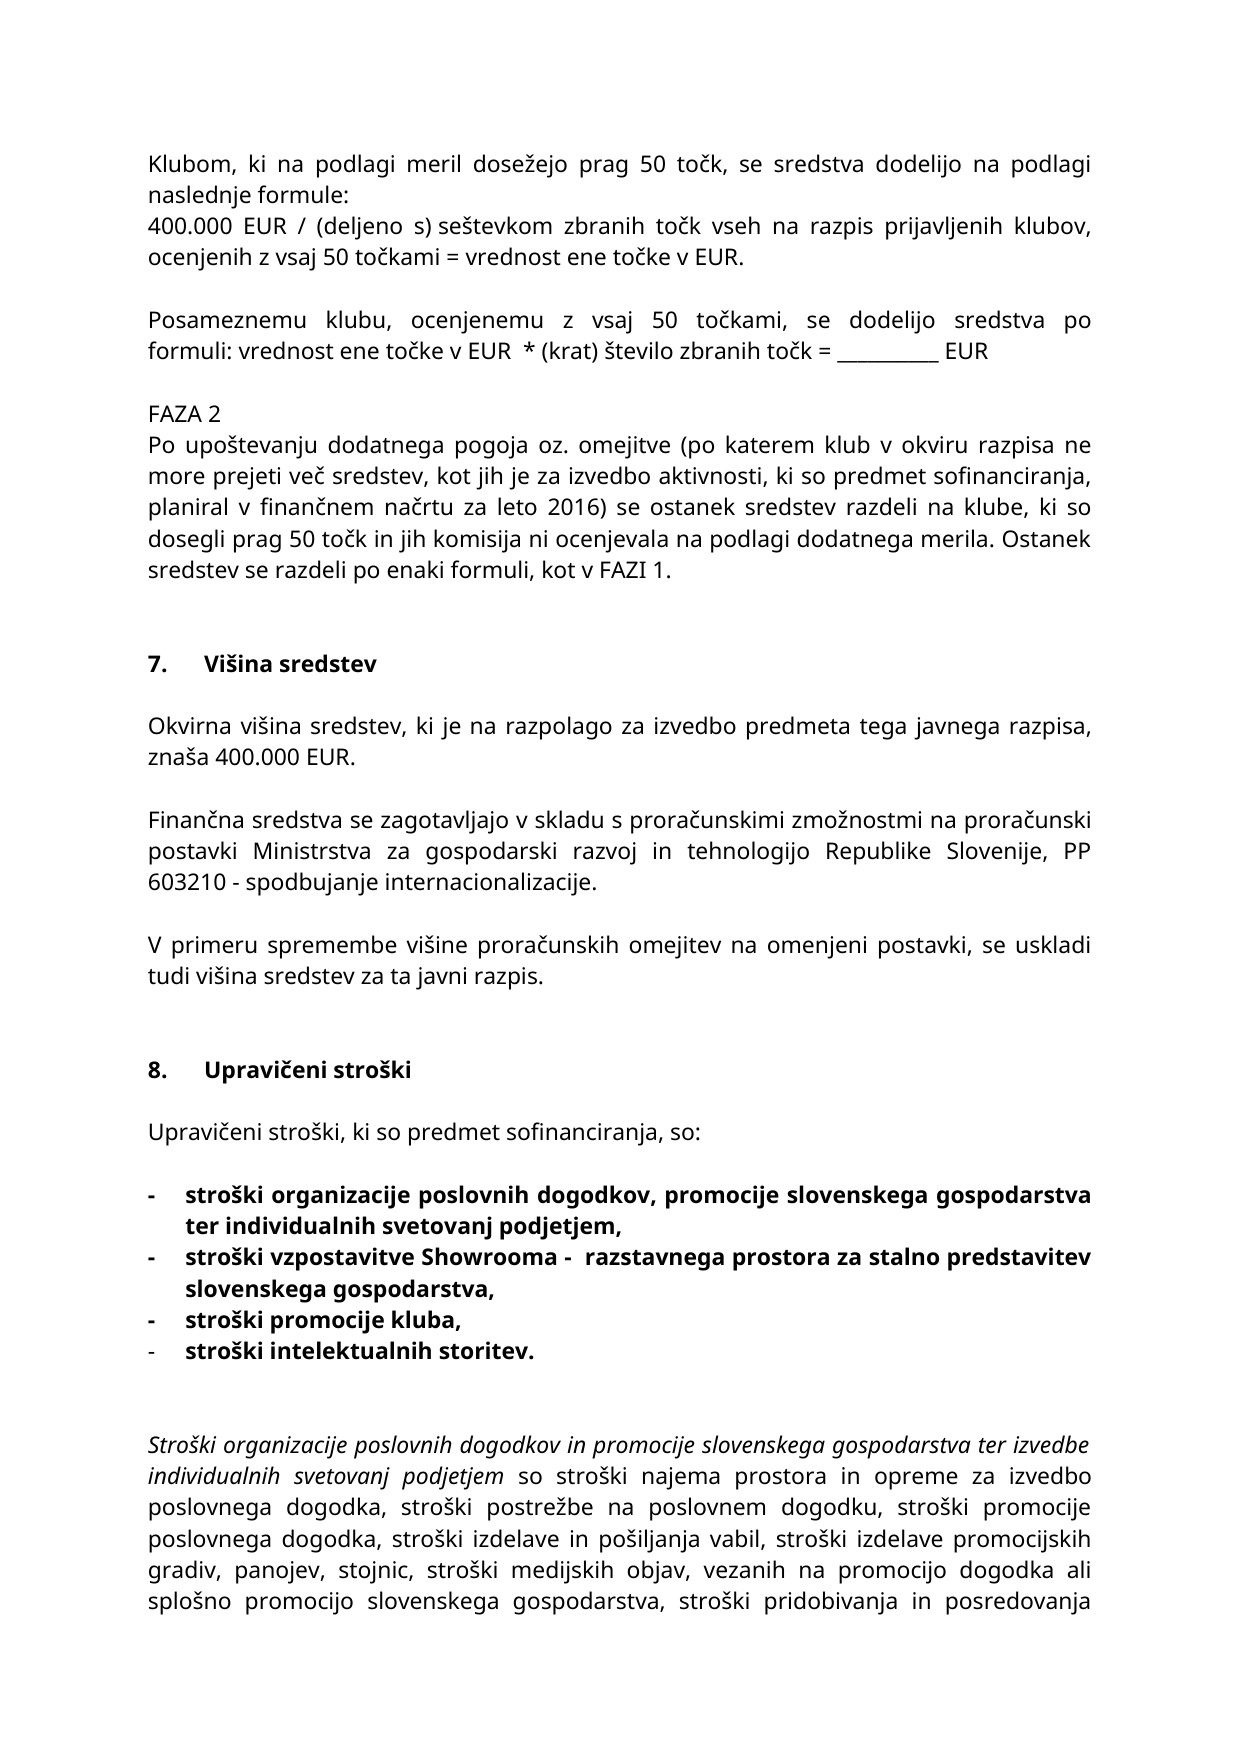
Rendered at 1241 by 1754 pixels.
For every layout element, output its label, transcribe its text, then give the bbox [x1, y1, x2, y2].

list Upravičeni stroški [148, 1054, 1093, 1085]
text Po upoštevanju dodatnega pogoja oz. omejitve (po katerem klub v okviru razpisa ne more prejeti več sredstev, kot jih je za izvedbo aktivnosti, ki so predmet sofinanciranja, planiral v finančnem načrtu za leto 2016) se ostanek sredstev razdeli na klube, ki so dosegli prag 50 točk in jih komisija ni ocenjevala na podlagi dodatnega merila. Ostanek sredstev se razdeli po enaki formuli, kot v FAZI 1. [148, 429, 1093, 585]
text V primeru spremembe višine proračunskih omejitev na omenjeni postavki, se uskladi tudi višina sredstev za ta javni razpis. [148, 929, 1093, 991]
list Višina sredstev [148, 648, 1093, 679]
list stroški vzpostavitve Showrooma - razstavnega prostora za stalno predstavitev slovenskega gospodarstva, [148, 1241, 1093, 1304]
list stroški organizacije poslovnih dogodkov, promocije slovenskega gospodarstva ter individualnih svetovanj podjetjem, [148, 1179, 1093, 1241]
list stroški intelektualnih storitev. [148, 1335, 1093, 1366]
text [148, 1429, 1093, 1616]
text Upravičeni stroški, ki so predmet sofinanciranja, so: [148, 1116, 1093, 1148]
text Okvirna višina sredstev, ki je na razpolago za izvedbo predmeta tega javnega razpisa, znaša 400.000 EUR. [148, 710, 1093, 773]
text Finančna sredstva se zagotavljajo v skladu s proračunskimi zmožnostmi na proračunski postavki Ministrstva za gospodarski razvoj in tehnologijo Republike Slovenije, PP 603210 - spodbujanje internacionalizacije. [148, 804, 1093, 898]
list stroški promocije kluba, [148, 1304, 1093, 1335]
text FAZA 2 [148, 398, 1093, 429]
text Posameznemu klubu, ocenjenemu z vsaj 50 točkami, se dodelijo sredstva po formuli: vrednost ene točke v EUR * (krat) število zbranih točk = __________ EUR [148, 304, 1093, 366]
text 400.000 EUR / (deljeno s) seštevkom zbranih točk vseh na razpis prijavljenih klubov, ocenjenih z vsaj 50 točkami = vrednost ene točke v EUR. [148, 210, 1093, 273]
text Klubom, ki na podlagi meril dosežejo prag 50 točk, se sredstva dodelijo na podlagi naslednje formule: [148, 148, 1093, 210]
